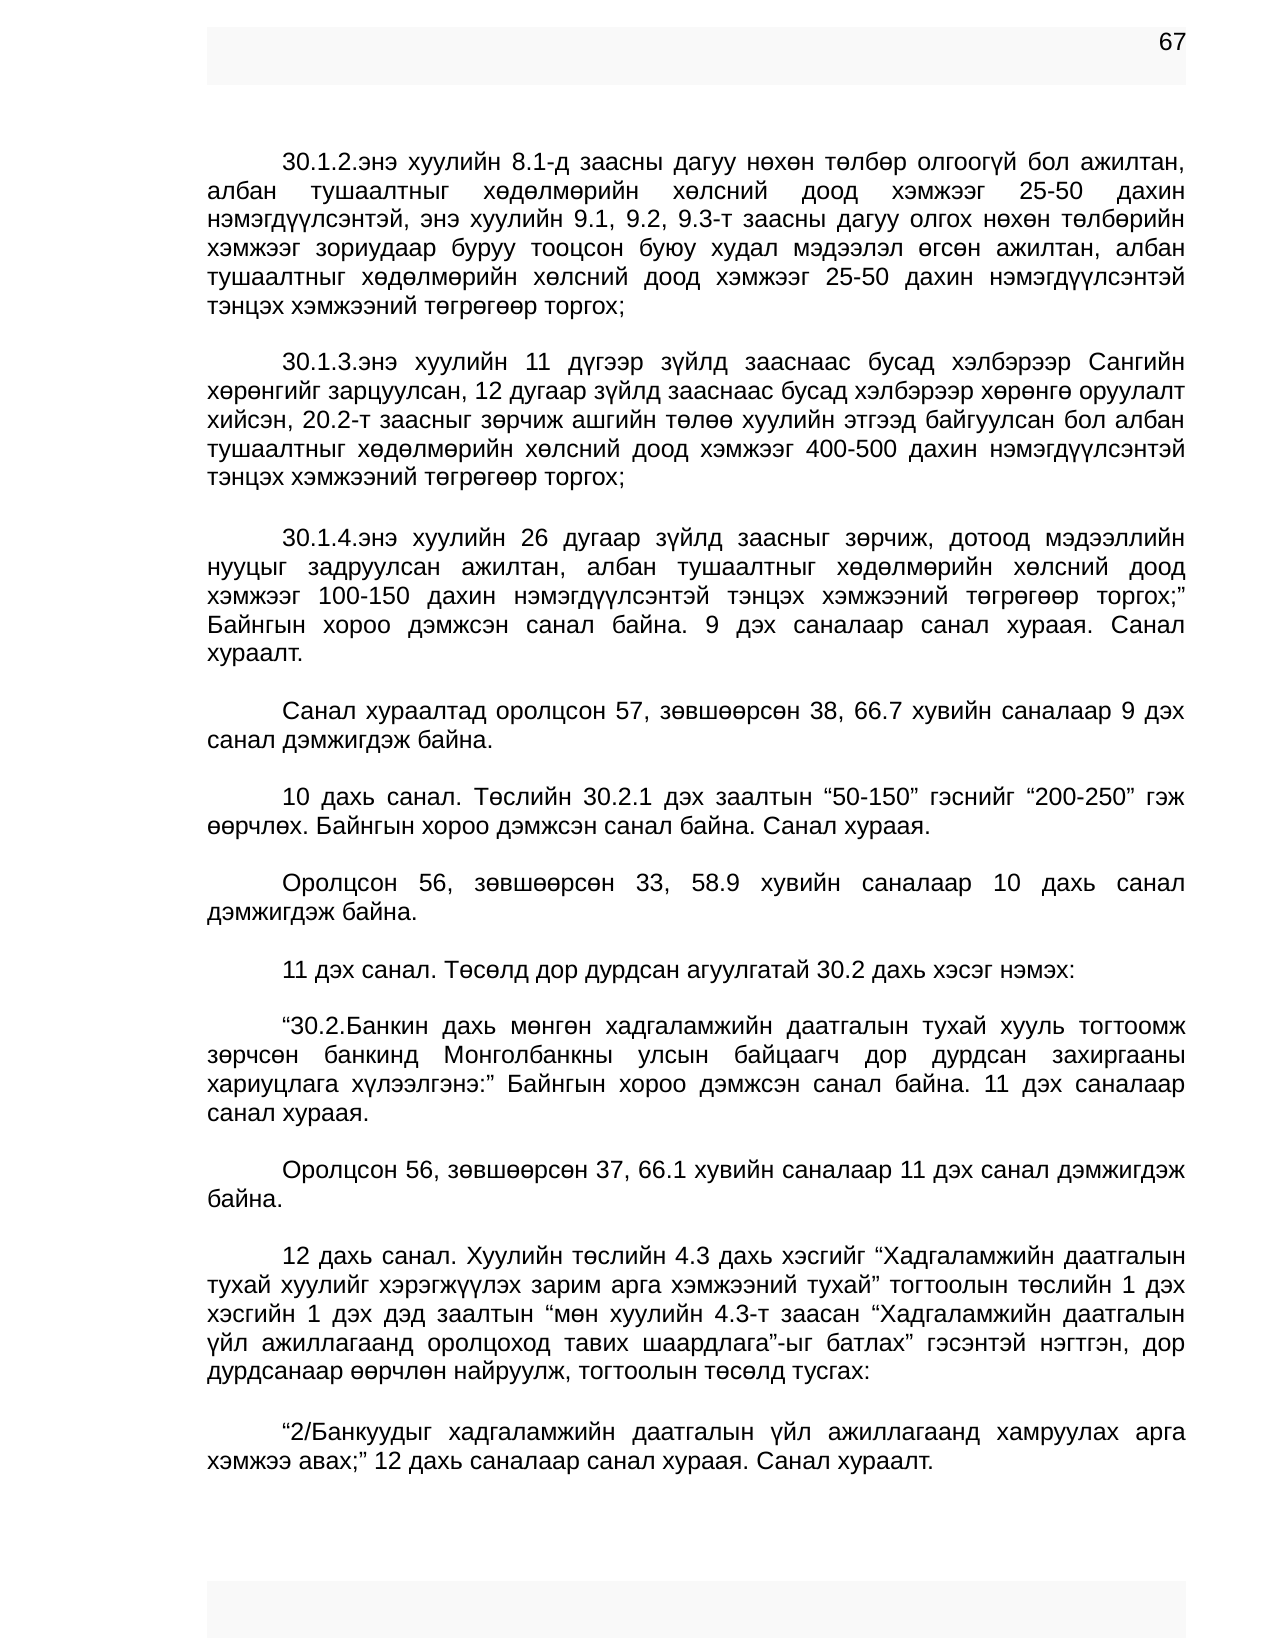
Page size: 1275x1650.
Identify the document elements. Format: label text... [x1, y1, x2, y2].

text 11 дэх санал. Төсөлд дор дурдсан агуулгатай 30.2 дахь хэсэг нэмэх: [207, 954, 1186, 983]
text Оролцсон 56, зөвшөөрсөн 33, 58.9 хувийн саналаар 10 дахь санал дэмжигдэж байна. [207, 868, 1186, 926]
text Санал хураалтад оролцсон 57, зөвшөөрсөн 38, 66.7 хувийн саналаар 9 дэх санал дэмжигдэж байна. [207, 696, 1186, 753]
text 30.1.4.энэ хуулийн 26 дугаар зүйлд заасныг зөрчиж, дотоод мэдээллийн нууцыг задруулсан ажилтан, албан тушаалтныг хөдөлмөрийн хөлсний доод хэмжээг 100-150 дахин нэмэгдүүлсэнтэй тэнцэх хэмжээний төгрөгөөр торгох;” Байнгын хороо дэмжсэн санал байна. 9 дэх саналаар санал хураая. Санал хураалт. [207, 523, 1186, 667]
list 30.1.3.энэ хуулийн 11 дүгээр зүйлд зааснаас бусад хэлбэрээр Сангийн хөрөнгийг зарцуулсан, 12 дугаар зүйлд зааснаас бусад хэлбэрээр хөрөнгө оруулалт хийсэн, 20.2-т заасныг зөрчиж ашгийн төлөө хуулийн этгээд байгуулсан бол албан тушаалтныг хөдөлмөрийн хөлсний доод хэмжээг 400-500 дахин нэмэгдүүлсэнтэй тэнцэх хэмжээний төгрөгөөр торгох; [207, 347, 1186, 491]
text 12 дахь санал. Хуулийн төслийн 4.3 дахь хэсгийг “Хадгаламжийн даатгалын тухай хуулийг хэрэгжүүлэх зарим арга хэмжээний тухай” тогтоолын төслийн 1 дэх хэсгийн 1 дэх дэд заалтын “мөн хуулийн 4.3-т заасан “Хадгаламжийн даатгалын үйл ажиллагаанд оролцоход тавих шаардлага”-ыг батлах” гэсэнтэй нэгтгэн, дор дурдсанаар өөрчлөн найруулж, тогтоолын төсөлд тусгах: [207, 1241, 1186, 1385]
text Оролцсон 56, зөвшөөрсөн 37, 66.1 хувийн саналаар 11 дэх санал дэмжигдэж байна. [207, 1155, 1186, 1213]
text 10 дахь санал. Төслийн 30.2.1 дэх заалтын “50-150” гэснийг “200-250” гэж өөрчлөх. Байнгын хороо дэмжсэн санал байна. Санал хураая. [207, 782, 1186, 839]
text “2/Банкуудыг хадгаламжийн даатгалын үйл ажиллагаанд хамруулах арга хэмжээ авах;” 12 дахь саналаар санал хураая. Санал хураалт. [207, 1417, 1186, 1475]
list 30.1.2.энэ хуулийн 8.1-д заасны дагуу нөхөн төлбөр олгоогүй бол ажилтан, албан тушаалтныг хөдөлмөрийн хөлсний доод хэмжээг 25-50 дахин нэмэгдүүлсэнтэй, энэ хуулийн 9.1, 9.2, 9.3-т заасны дагуу олгох нөхөн төлбөрийн хэмжээг зориудаар буруу тооцсон буюу худал мэдээлэл өгсөн ажилтан, албан тушаалтныг хөдөлмөрийн хөлсний доод хэмжээг 25-50 дахин нэмэгдүүлсэнтэй тэнцэх хэмжээний төгрөгөөр торгох; [207, 147, 1186, 319]
text “30.2.Банкин дахь мөнгөн хадгаламжийн даатгалын тухай хууль тогтоомж зөрчсөн банкинд Монголбанкны улсын байцаагч дор дурдсан захиргааны хариуцлага хүлээлгэнэ:” Байнгын хороо дэмжсэн санал байна. 11 дэх саналаар санал хураая. [207, 1011, 1186, 1126]
